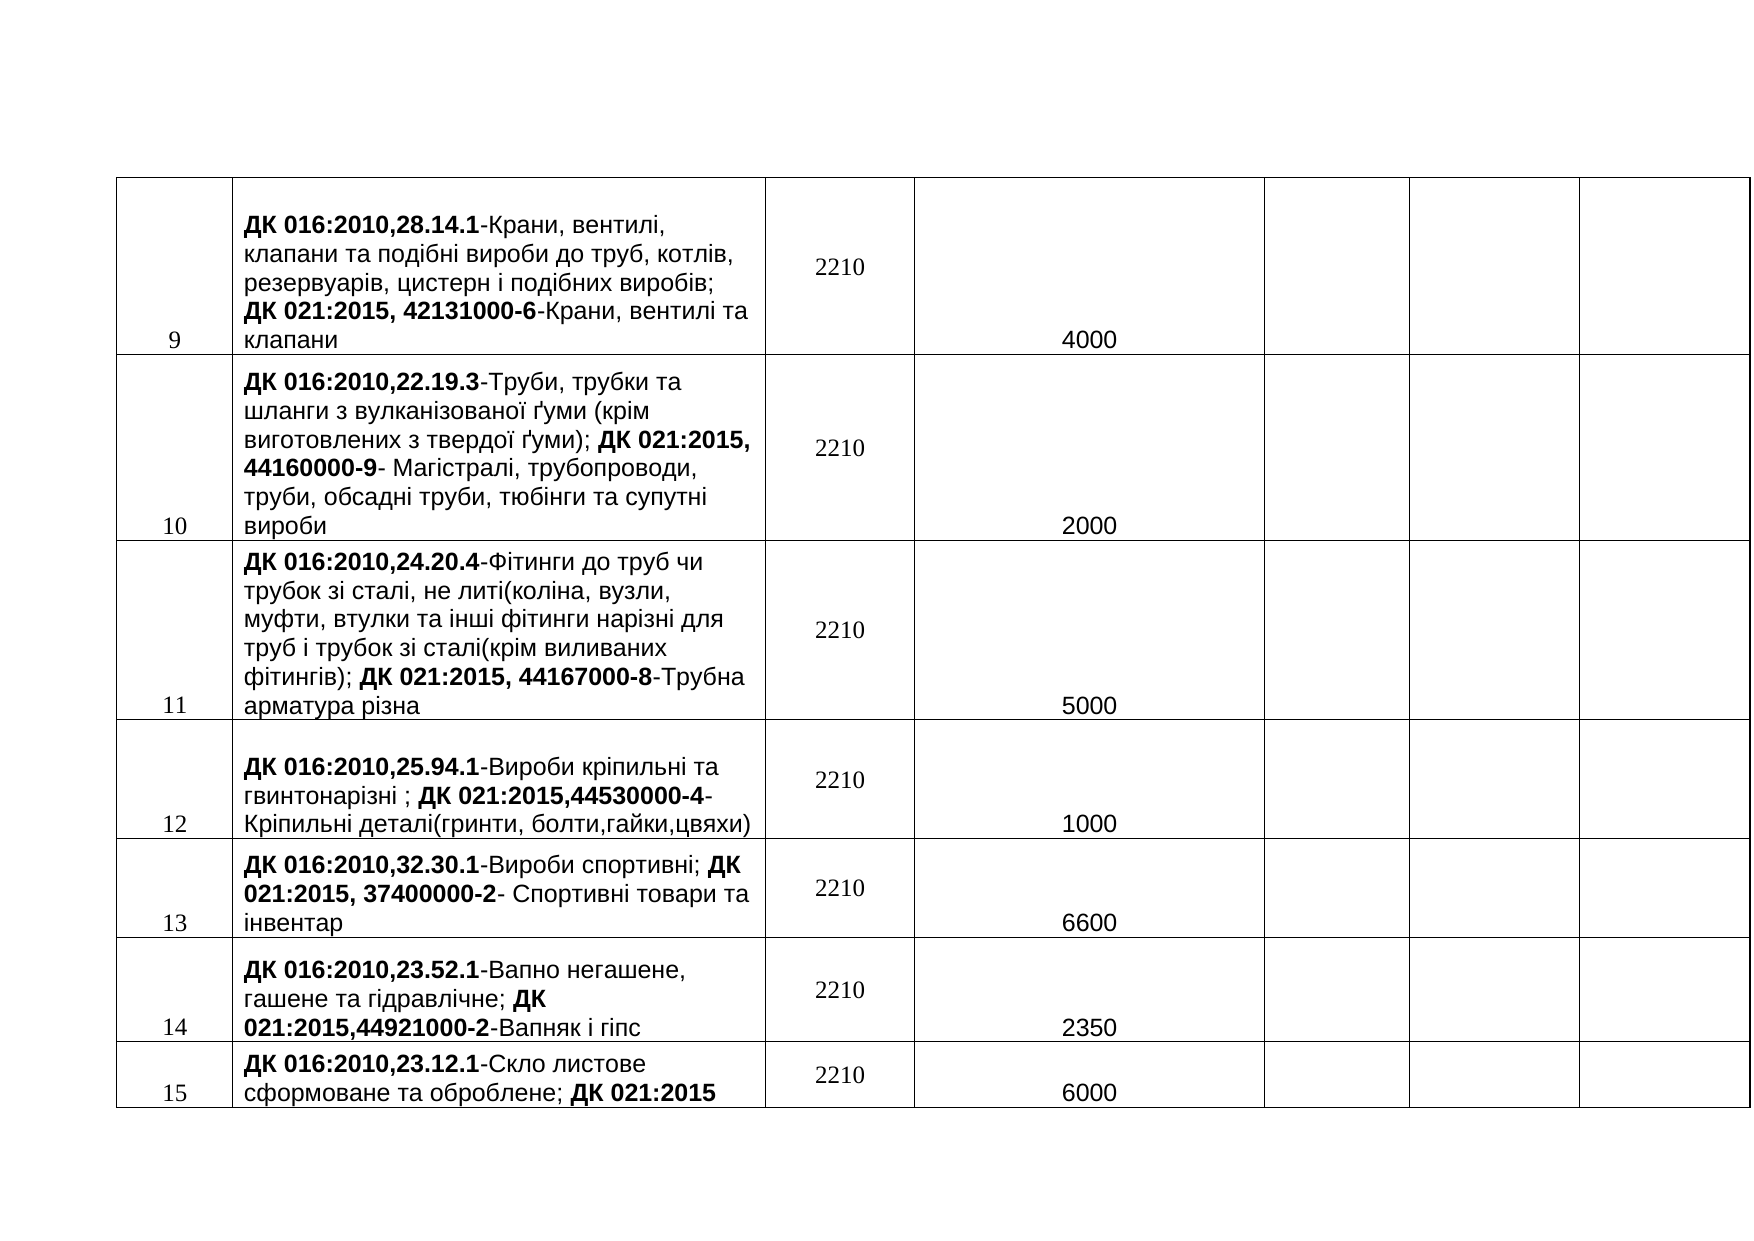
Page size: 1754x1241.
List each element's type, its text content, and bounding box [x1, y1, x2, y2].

table_cell 2210 [766, 1042, 914, 1107]
table_cell 6600 [915, 839, 1264, 937]
table_cell 15 [117, 1042, 232, 1107]
table_cell 12 [117, 720, 232, 838]
table_cell [1580, 178, 1749, 354]
table_cell [1580, 355, 1749, 540]
table_cell [1265, 1042, 1409, 1107]
table_cell 14 [117, 938, 232, 1041]
table_cell 2210 [766, 839, 914, 937]
table_cell 2350 [915, 938, 1264, 1041]
table_cell [1265, 178, 1409, 354]
table_cell 1000 [915, 720, 1264, 838]
table_cell 10 [117, 355, 232, 540]
table_cell [1265, 720, 1409, 838]
table_cell [1580, 720, 1749, 838]
table_cell [1580, 839, 1749, 937]
table_cell ДК 016:2010,22.19.3-Труби, трубки та шланги з вулканізованої ґуми (крім виготовлених з твердої ґуми); ДК 021:2015, 44160000-9- Магістралі, трубопроводи, труби, обсадні труби, тюбінги та супутні вироби [233, 355, 765, 540]
table_cell [1265, 355, 1409, 540]
table_cell [1410, 355, 1579, 540]
table_cell 2210 [766, 355, 914, 540]
table_cell 2210 [766, 720, 914, 838]
table_cell [1265, 839, 1409, 937]
table_cell [1410, 1042, 1579, 1107]
table_cell [1410, 541, 1579, 719]
table_cell 5000 [915, 541, 1264, 719]
table_cell 11 [117, 541, 232, 719]
table_cell [1265, 541, 1409, 719]
table_cell 4000 [915, 178, 1264, 354]
table_cell [1410, 839, 1579, 937]
table_cell [1580, 938, 1749, 1041]
table_cell 2210 [766, 178, 914, 354]
table_cell ДК 016:2010,23.12.1-Скло листове сформоване та оброблене; ДК 021:2015 [233, 1042, 765, 1107]
table_cell [1410, 720, 1579, 838]
table_cell [1580, 541, 1749, 719]
table_cell ДК 016:2010,32.30.1-Вироби спортивні; ДК 021:2015, 37400000-2- Спортивні товари та інвентар [233, 839, 765, 937]
table_cell 9 [117, 178, 232, 354]
table_cell [1410, 178, 1579, 354]
table_cell 2210 [766, 541, 914, 719]
table_cell [1410, 938, 1579, 1041]
table_cell 2210 [766, 938, 914, 1041]
table_cell ДК 016:2010,24.20.4-Фітинги до труб чи трубок зі сталі, не литі(коліна, вузли, муфти, втулки та інші фітинги нарізні для труб і трубок зі сталі(крім виливаних фітингів); ДК 021:2015, 44167000-8-Трубна арматура різна [233, 541, 765, 719]
table_cell 13 [117, 839, 232, 937]
table_cell ДК 016:2010,25.94.1-Вироби кріпильні та гвинтонарізні ; ДК 021:2015,44530000-4-Кріпильні деталі(гринти, болти,гайки,цвяхи) [233, 720, 765, 838]
table_cell ДК 016:2010,23.52.1-Вапно негашене, гашене та гідравлічне; ДК 021:2015,44921000-2-Вапняк і гіпс [233, 938, 765, 1041]
table_cell 2000 [915, 355, 1264, 540]
table_cell ДК 016:2010,28.14.1-Крани, вентилі, клапани та подібні вироби до труб, котлів, резервуарів, цистерн і подібних виробів; ДК 021:2015, 42131000-6-Крани, вентилі та клапани [233, 178, 765, 354]
table_cell 6000 [915, 1042, 1264, 1107]
table_cell [1580, 1042, 1749, 1107]
table_cell [1265, 938, 1409, 1041]
